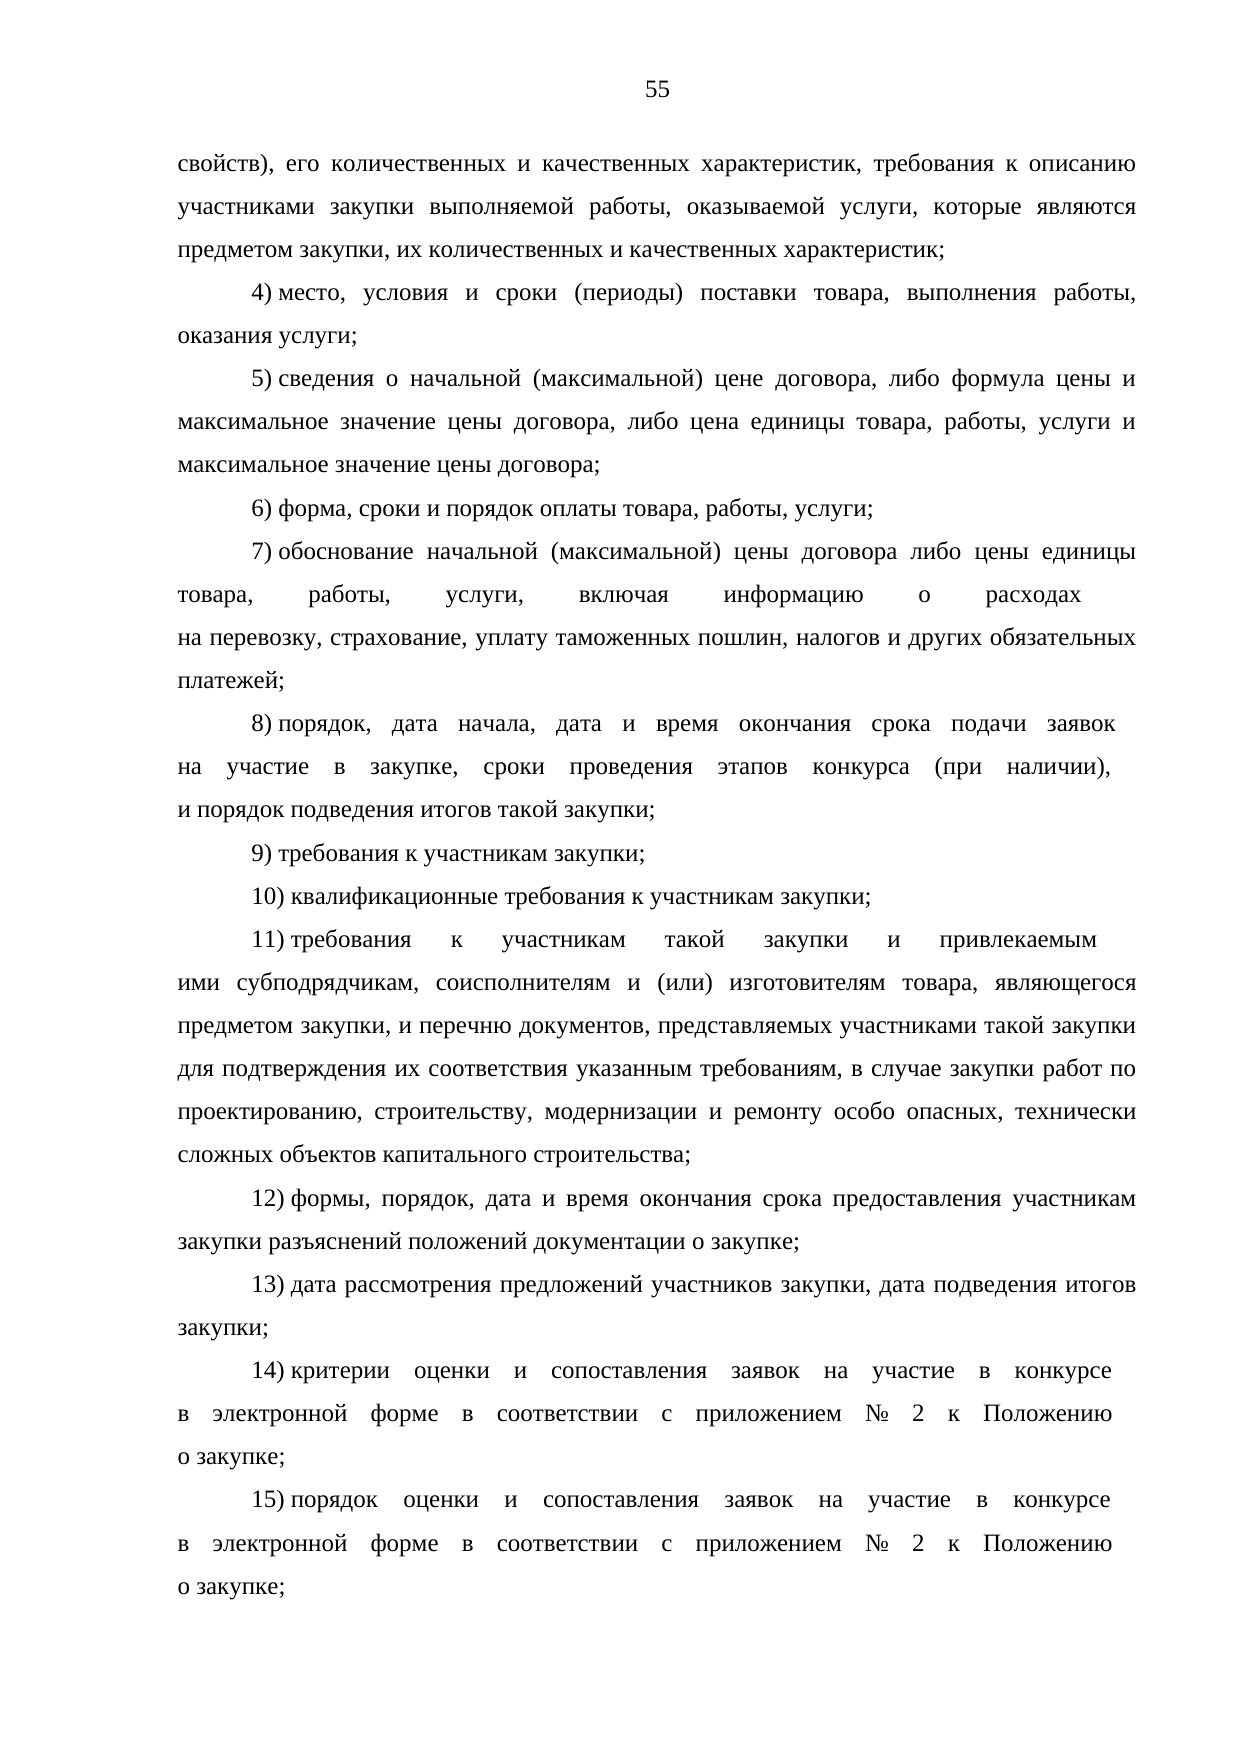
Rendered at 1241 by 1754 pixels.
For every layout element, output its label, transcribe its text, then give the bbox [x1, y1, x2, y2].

text 10) квалификационные требования к участникам закупки; [177, 881, 1137, 909]
text 7) обоснование начальной (максимальной) цены договора либо цены единицы товара, работы, услуги, включая информацию о расходах на перевозку, страхование, уплату таможенных пошлин, налогов и других обязательных платежей; [177, 536, 1137, 694]
text 4) место, условия и сроки (периоды) поставки товара, выполнения работы, оказания услуги; [177, 277, 1137, 349]
text 9) требования к участникам закупки; [177, 838, 1137, 866]
text 11) требования к участникам такой закупки и привлекаемым ими субподрядчикам, соисполнителям и (или) изготовителям товара, являющегося предметом закупки, и перечню документов, представляемых участниками такой закупки для подтверждения их соответствия указанным требованиям, в случае закупки работ по проектированию, строительству, модернизации и ремонту особо опасных, технически сложных объектов капитального строительства; [177, 924, 1137, 1168]
text 5) сведения о начальной (максимальной) цене договора, либо формула цены и максимальное значение цены договора, либо цена единицы товара, работы, услуги и максимальное значение цены договора; [177, 363, 1137, 478]
text 12) формы, порядок, дата и время окончания срока предоставления участникам закупки разъяснений положений документации о закупке; [177, 1183, 1137, 1254]
text 15) порядок оценки и сопоставления заявок на участие в конкурсе в электронной форме в соответствии с приложением № 2 к Положению о закупке; [177, 1484, 1137, 1599]
text 14) критерии оценки и сопоставления заявок на участие в конкурсе в электронной форме в соответствии с приложением № 2 к Положению о закупке; [177, 1355, 1137, 1470]
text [177, 148, 1137, 263]
text 8) порядок, дата начала, дата и время окончания срока подачи заявок на участие в закупке, сроки проведения этапов конкурса (при наличии), и порядок подведения итогов такой закупки; [177, 708, 1137, 823]
text 6) форма, сроки и порядок оплаты товара, работы, услуги; [177, 493, 1137, 521]
text 13) дата рассмотрения предложений участников закупки, дата подведения итогов закупки; [177, 1269, 1137, 1341]
